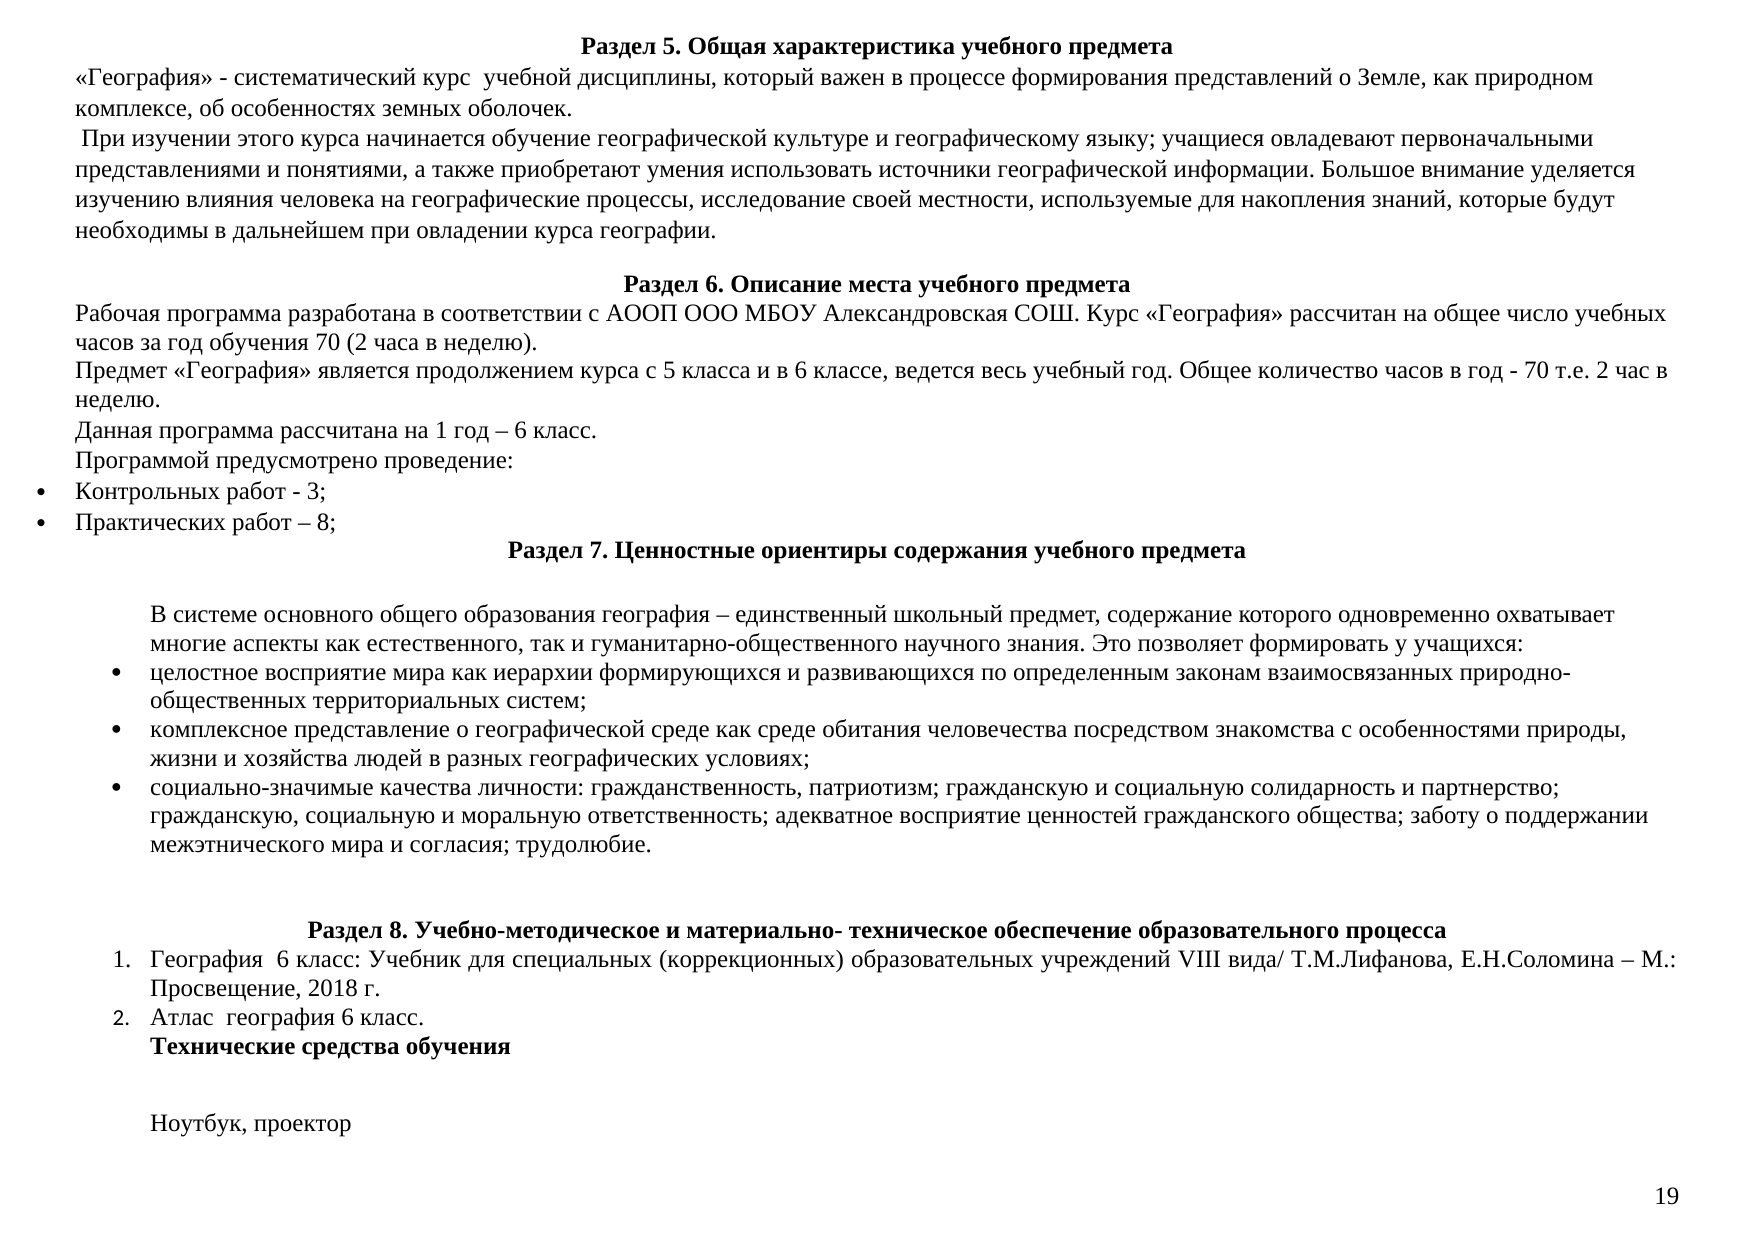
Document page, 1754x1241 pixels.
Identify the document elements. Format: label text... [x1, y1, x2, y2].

text При изучении этого курса начинается обучение географической культуре и географическому языку; учащиеся овладевают первоначальными представлениями и понятиями, а также приобретают умения использовать источники географической информации. Большое внимание уделяется изучению влияния человека на географические процессы, исследование своей местности, используемые для накопления знаний, которые будут необходимы в дальнейшем при овладении курса географии. [75, 121, 1679, 244]
text Раздел 5. Общая характеристика учебного предмета [75, 29, 1679, 60]
list Контрольных работ - 3; [37, 474, 1679, 505]
list Атлас география 6 класс. [112, 1002, 1679, 1031]
list География 6 класс: Учебник для специальных (коррекционных) образовательных учреждений VIII вида/ Т.М.Лифанова, Е.Н.Соломина – М.: Просвещение, 2018 г. [112, 944, 1679, 1002]
list социально-значимые качества личности: гражданственность, патриотизм; гражданскую и социальную солидарность и партнерство; гражданскую, социальную и моральную ответственность; адекватное восприятие ценностей гражданского общества; заботу о поддержании межэтнического мира и согласия; трудолюбие. [112, 772, 1679, 858]
text «География» - систематический курс учебной дисциплины, который важен в процессе формирования представлений о Земле, как природном комплексе, об особенностях земных оболочек. [75, 60, 1679, 121]
text Данная программа рассчитана на 1 год – 6 класс. [75, 413, 1679, 443]
text Программой предусмотрено проведение: [75, 443, 1679, 474]
list целостное восприятие мира как иерархии формирующихся и развивающихся по определенным законам взаимосвязанных природно-общественных территориальных систем; [112, 657, 1679, 714]
text Рабочая программа разработана в соответствии с АООП ООО МБОУ Александровская СОШ. Курс «География» рассчитан на общее число учебных часов за год обучения 70 (2 часа в неделю). [75, 298, 1679, 355]
list В системе основного общего образования география – единственный школьный предмет, содержание которого одновременно охватывает многие аспекты как естественного, так и гуманитарно-общественного научного знания. Это позволяет формировать у учащихся: [150, 599, 1679, 657]
text Раздел 8. Учебно-методическое и материально- техническое обеспечение образовательного процесса [75, 916, 1679, 944]
text Раздел 6. Описание места учебного предмета [75, 269, 1679, 298]
text Предмет «География» является продолжением курса с 5 класса и в 6 классе, ведется весь учебный год. Общее количество часов в год - 70 т.е. 2 час в неделю. [75, 355, 1679, 413]
text Технические средства обучения [150, 1031, 1679, 1060]
text Раздел 7. Ценностные ориентиры содержания учебного предмета [75, 535, 1679, 564]
text Ноутбук, проектор [75, 1108, 1679, 1137]
list Практических работ – 8; [37, 505, 1679, 535]
list комплексное представление о географической среде как среде обитания человечества посредством знакомства с особенностями природы, жизни и хозяйства людей в разных географических условиях; [112, 714, 1679, 772]
